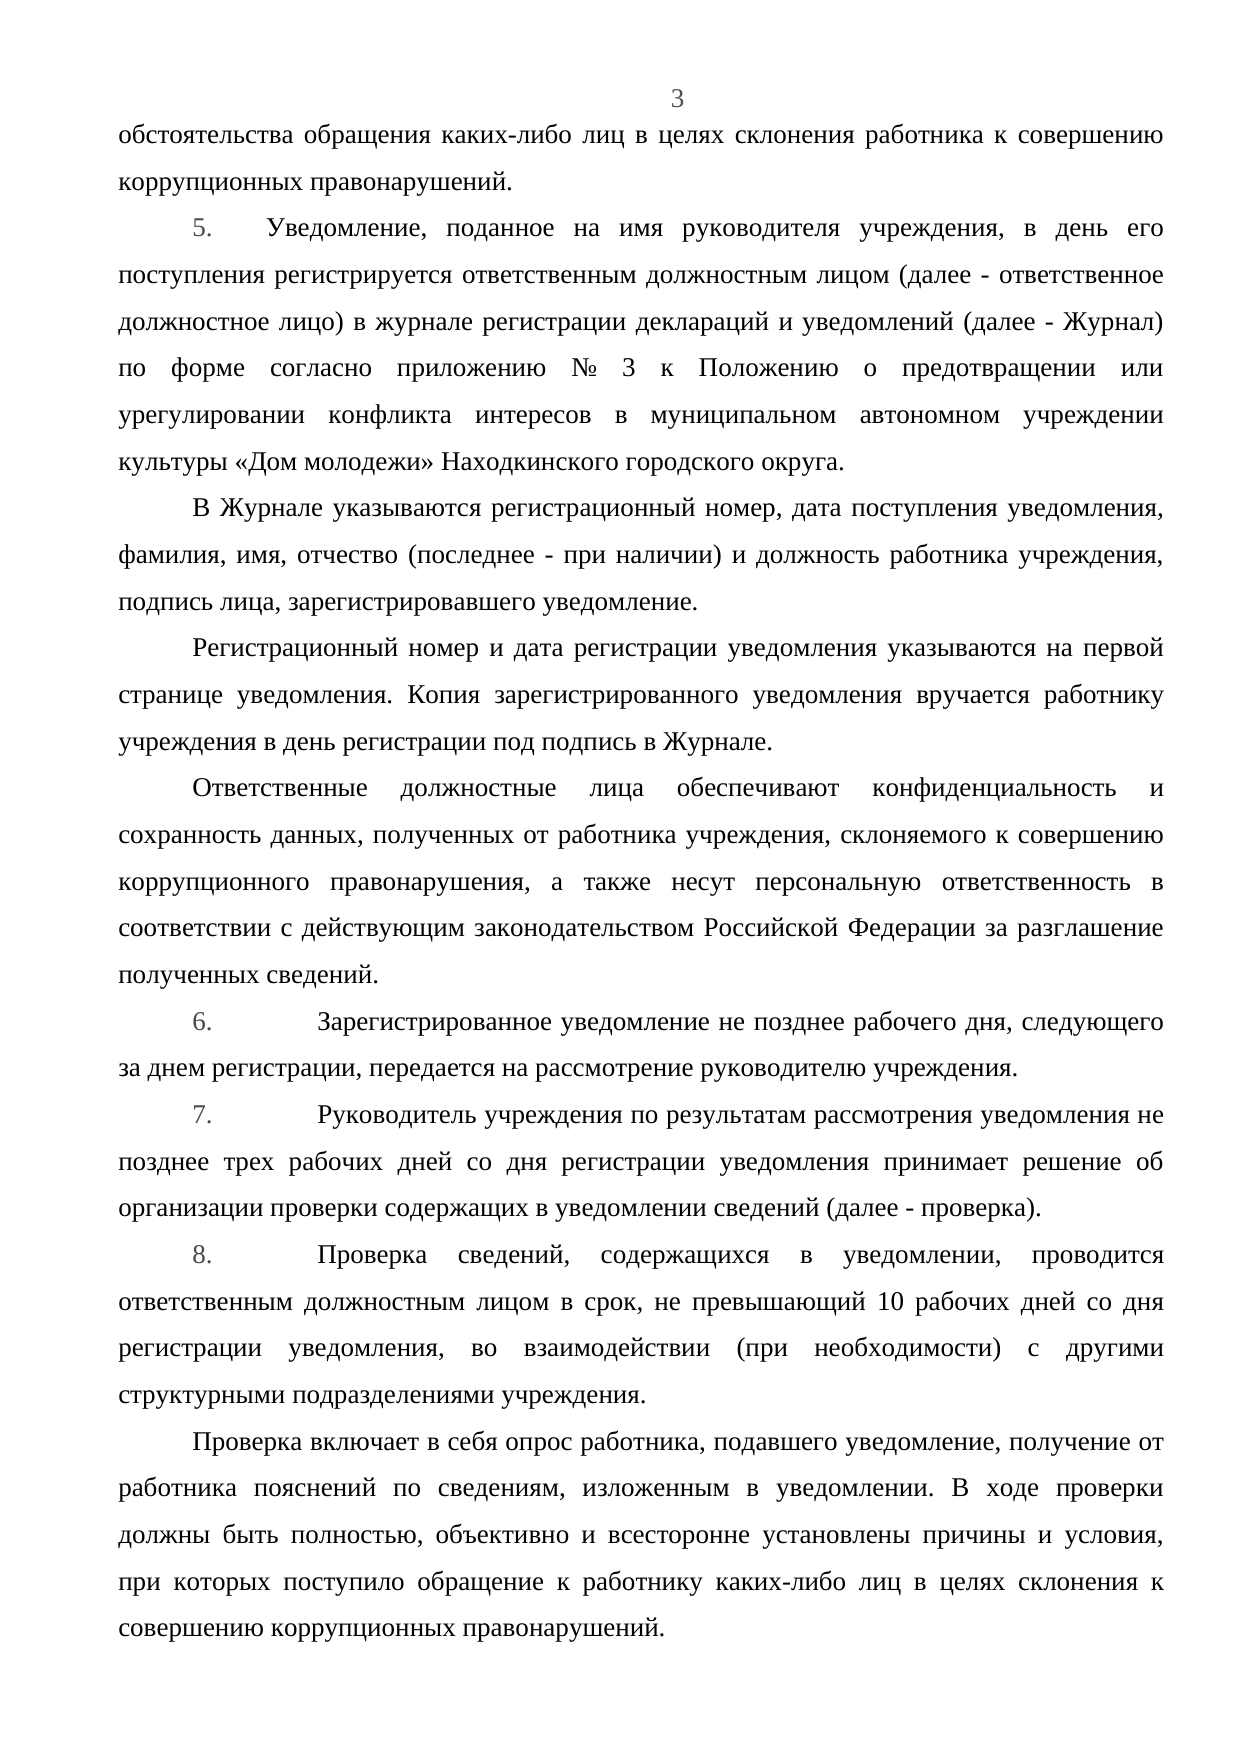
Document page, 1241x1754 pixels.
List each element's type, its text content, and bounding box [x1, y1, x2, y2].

text Регистрационный номер и дата регистрации уведомления указываются на первой странице уведомления. Копия зарегистрированного уведомления вручается работнику учреждения в день регистрации под подпись в Журнале. [118, 632, 1165, 756]
text Ответственные должностные лица обеспечивают конфиденциальность и сохранность данных, полученных от работника учреждения, склоняемого к совершению коррупционного правонарушения, а также несут персональную ответственность в соответствии с действующим законодательством Российской Федерации за разглашение полученных сведений. [118, 772, 1165, 989]
list Проверка сведений, содержащихся в уведомлении, проводится ответственным должностным лицом в срок, не превышающий 10 рабочих дней со дня регистрации уведомления, во взаимодействии (при необходимости) с другими структурными подразделениями учреждения. [118, 1238, 1165, 1409]
list Зарегистрированное уведомление не позднее рабочего дня, следующего за днем регистрации, передается на рассмотрение руководителю учреждения. [118, 1005, 1165, 1083]
text Проверка включает в себя опрос работника, подавшего уведомление, получение от работника пояснений по сведениям, изложенным в уведомлении. В ходе проверки должны быть полностью, объективно и всесторонне установлены причины и условия, при которых поступило обращение к работнику каких-либо лиц в целях склонения к совершению коррупционных правонарушений. [118, 1425, 1165, 1643]
list Руководитель учреждения по результатам рассмотрения уведомления не позднее трех рабочих дней со дня регистрации уведомления принимает решение об организации проверки содержащих в уведомлении сведений (далее - проверка). [118, 1098, 1165, 1223]
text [118, 118, 1165, 196]
list Уведомление, поданное на имя руководителя учреждения, в день его поступления регистрируется ответственным должностным лицом (далее - ответственное должностное лицо) в журнале регистрации деклараций и уведомлений (далее - Журнал) по форме согласно приложению № 3 к Положению о предотвращении или урегулировании конфликта интересов в муниципальном автономном учреждении культуры «Дом молодежи» Находкинского городского округа. [118, 212, 1165, 476]
text В Журнале указываются регистрационный номер, дата поступления уведомления, фамилия, имя, отчество (последнее - при наличии) и должность работника учреждения, подпись лица, зарегистрировавшего уведомление. [118, 492, 1165, 616]
